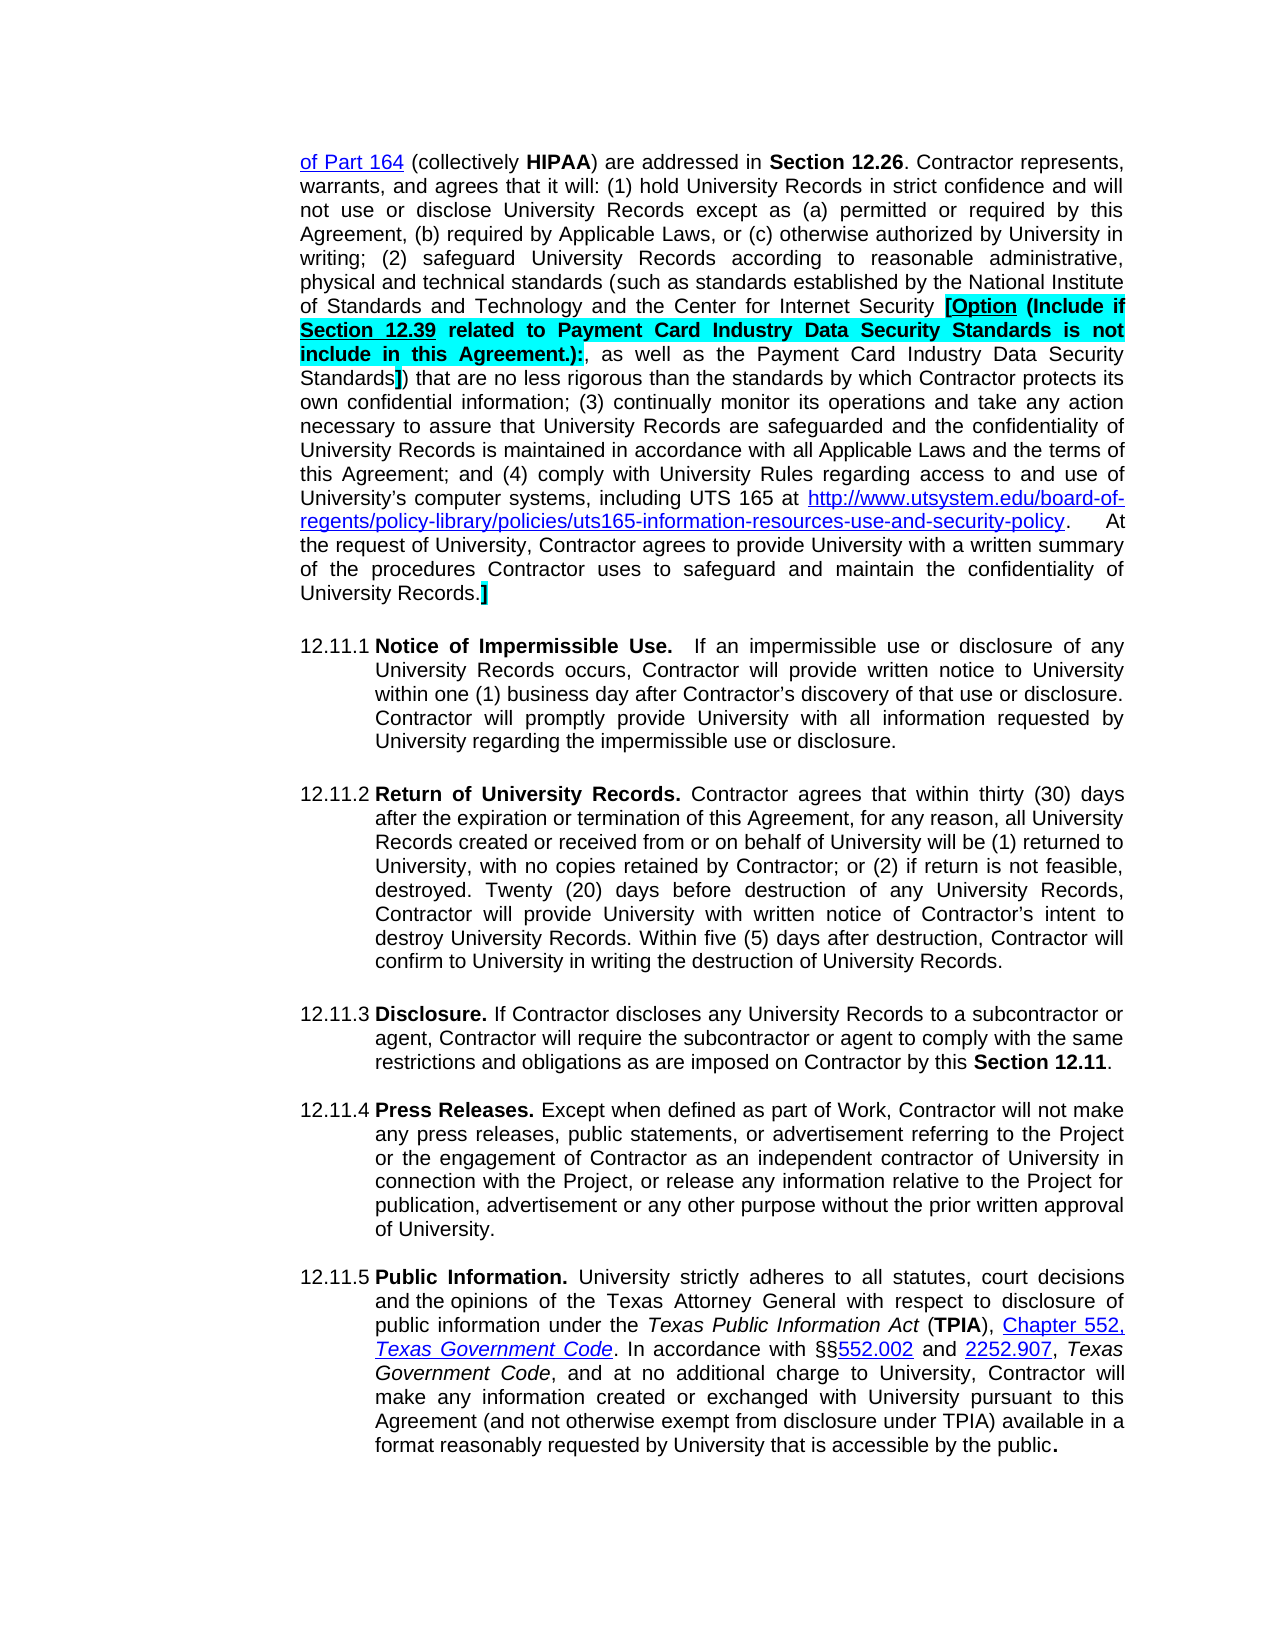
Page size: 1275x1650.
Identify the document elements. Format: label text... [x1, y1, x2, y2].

text 12.11.5 Public Information. University strictly adheres to all statutes, court decisions and the opinions of the Texas Attorney General with respect to disclosure of public information under the Texas Public Information Act (TPIA), Chapter 552, Texas Government Code. In accordance with §§552.002 and 2252.907, Texas Government Code, and at no additional charge to University, Contractor will make any information created or exchanged with University pursuant to this Agreement (and not otherwise exempt from disclosure under TPIA) available in a format reasonably requested by University that is accessible by the public. [300, 1265, 1125, 1457]
text 12.11.3 Disclosure. If Contractor discloses any University Records to a subcontractor or agent, Contractor will require the subcontractor or agent to comply with the same restrictions and obligations as are imposed on Contractor by this Section 12.11. [300, 1002, 1125, 1073]
text 12.11.1 Notice of Impermissible Use. If an impermissible use or disclosure of any University Records occurs, Contractor will provide written notice to University within one (1) business day after Contractor’s discovery of that use or disclosure. Contractor will promptly provide University with all information requested by University regarding the impermissible use or disclosure. [300, 633, 1125, 753]
text 12.11.4 Press Releases. Except when defined as part of Work, Contractor will not make any press releases, public statements, or advertisement referring to the Project or the engagement of Contractor as an independent contractor of University in connection with the Project, or release any information relative to the Project for publication, advertisement or any other purpose without the prior written approval of University. [300, 1097, 1125, 1241]
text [300, 150, 1125, 318]
text 12.11.2 Return of University Records. Contractor agrees that within thirty (30) days after the expiration or termination of this Agreement, for any reason, all University Records created or received from or on behalf of University will be (1) returned to University, with no copies retained by Contractor; or (2) if return is not feasible, destroyed. Twenty (20) days before destruction of any University Records, Contractor will provide University with written notice of Contractor’s intent to destroy University Records. Within five (5) days after destruction, Contractor will confirm to University in writing the destruction of University Records. [300, 782, 1125, 973]
